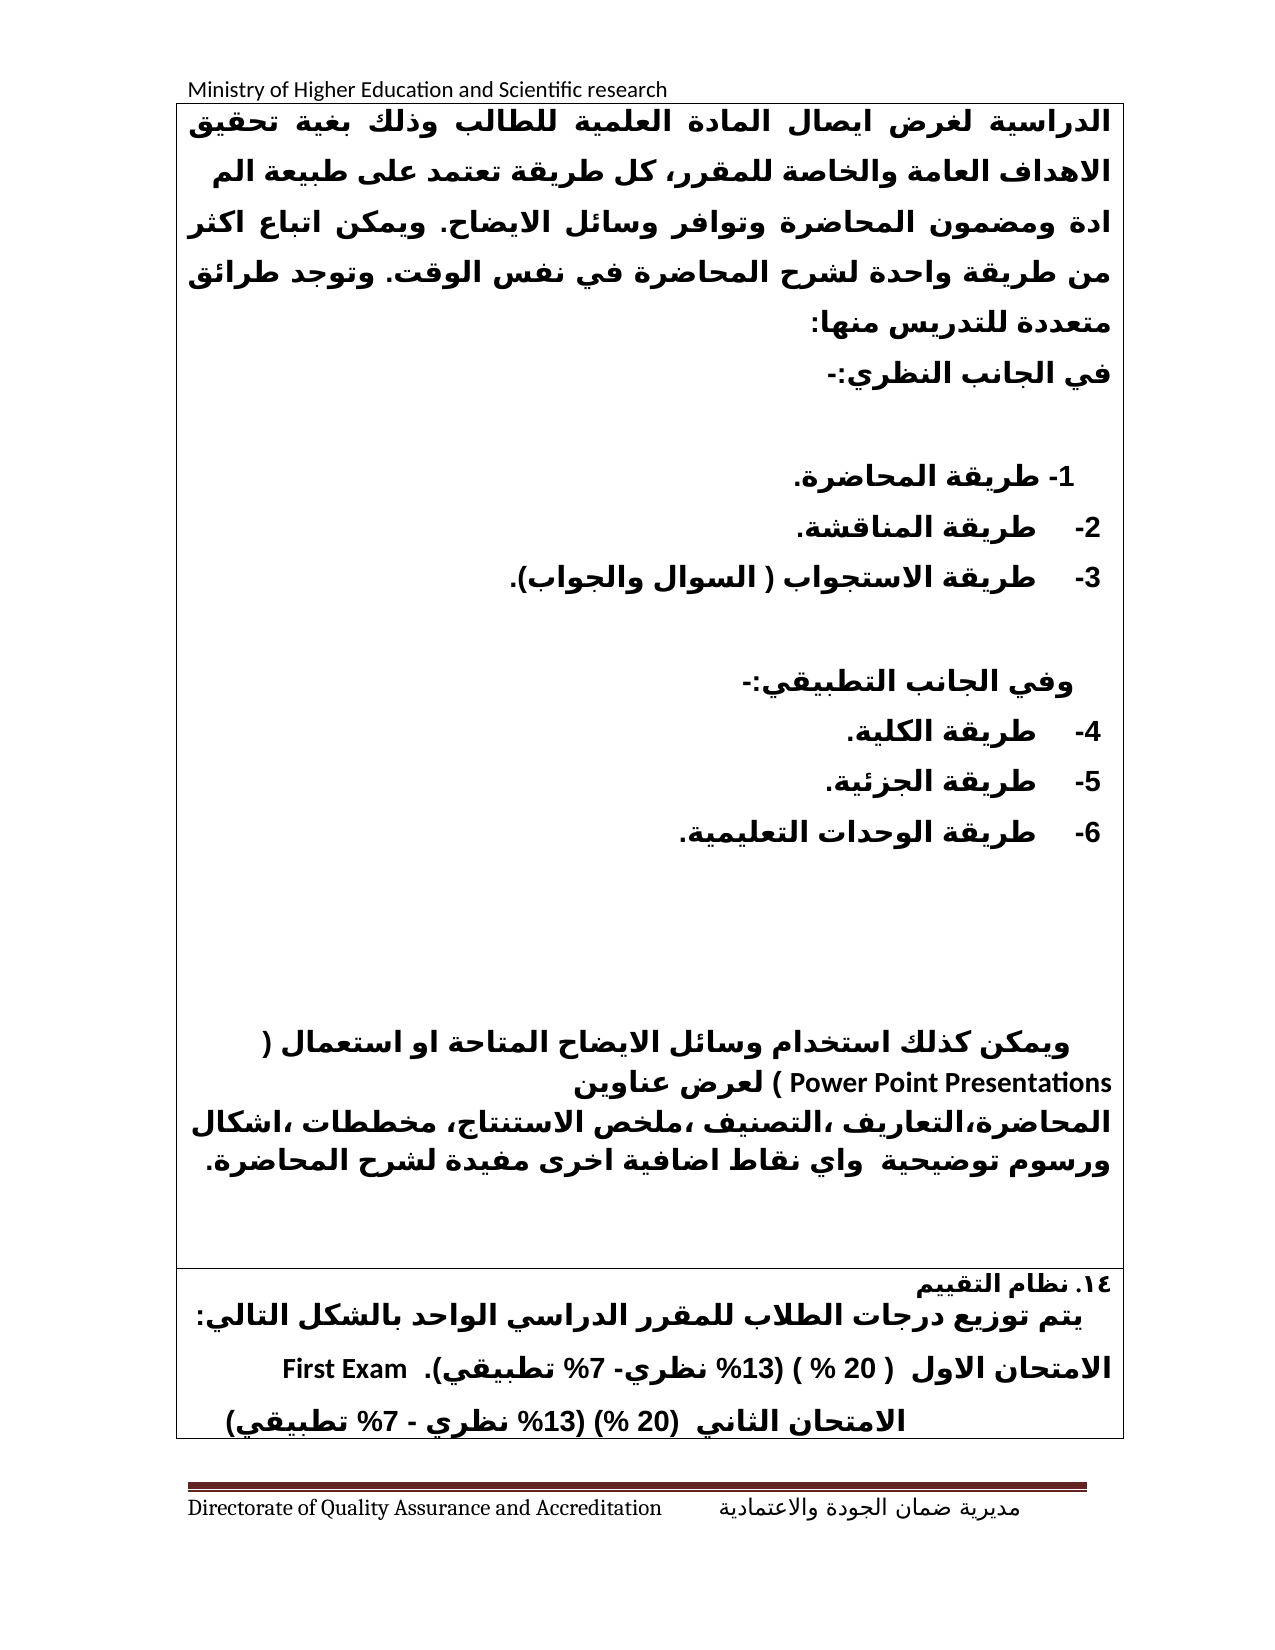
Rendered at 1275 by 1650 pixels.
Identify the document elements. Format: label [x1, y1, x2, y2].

table_cell [177, 104, 1123, 1268]
table_cell [177, 1269, 1123, 1438]
